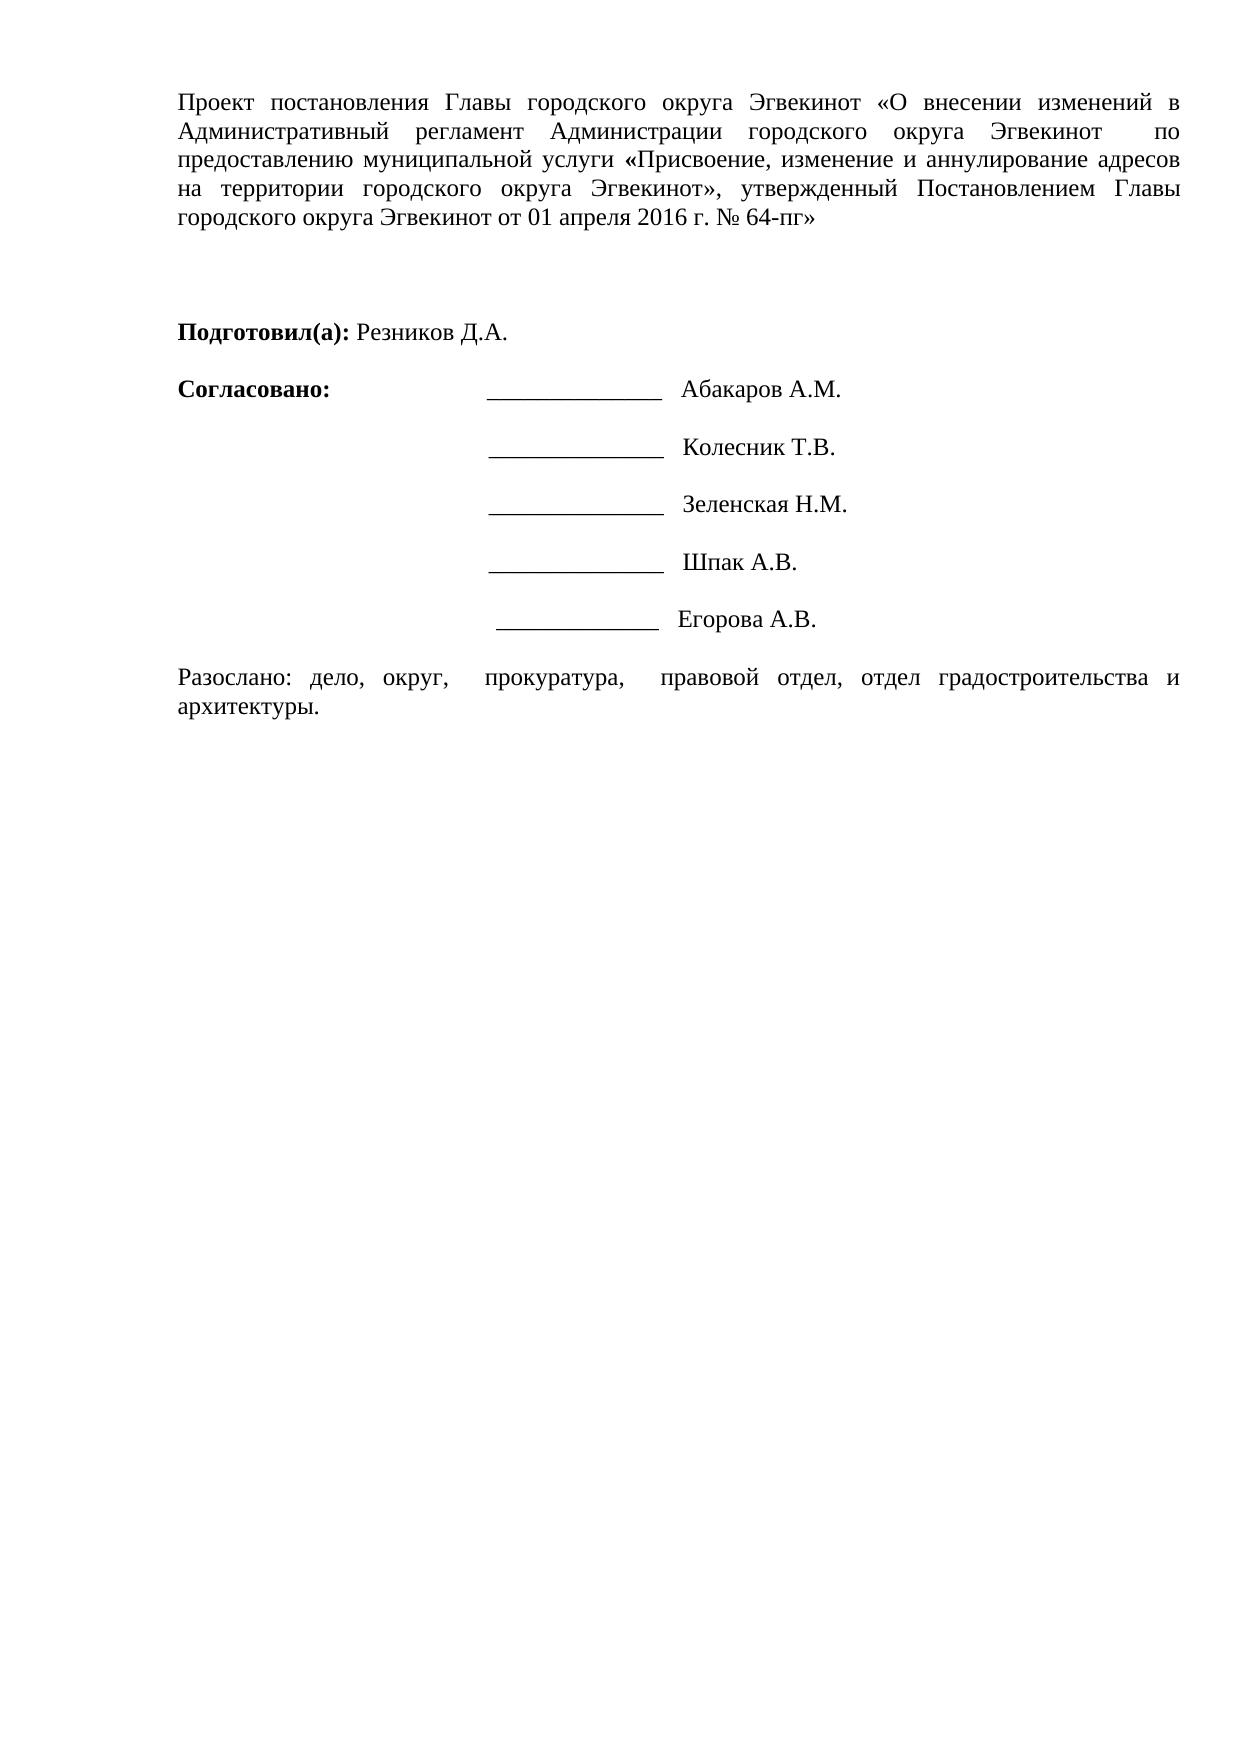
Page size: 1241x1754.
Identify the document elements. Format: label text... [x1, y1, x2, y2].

text Проект постановления Главы городского округа Эгвекинот «О внесении изменений в Административный регламент Администрации городского округа Эгвекинот по предоставлению муниципальной услуги «Присвоение, изменение и аннулирование адресов на территории городского округа Эгвекинот», утвержденный Постановлением Главы городского округа Эгвекинот от 01 апреля 2016 г. № 64-пг» [177, 87, 1181, 231]
text Разослано: дело, округ, прокуратура, правовой отдел, отдел градостроительства и архитектуры. [177, 662, 1181, 719]
text ______________ Зеленская Н.М. [177, 489, 1181, 518]
text ______________ Шпак А.В. [177, 547, 1181, 576]
text ______________ Колесник Т.В. [177, 432, 1181, 461]
text Согласовано: ______________ Абакаров А.М. [177, 374, 1181, 403]
text Подготовил(а): Резников Д.А. [177, 317, 1181, 346]
text _____________ Егорова А.В. [177, 604, 1181, 633]
